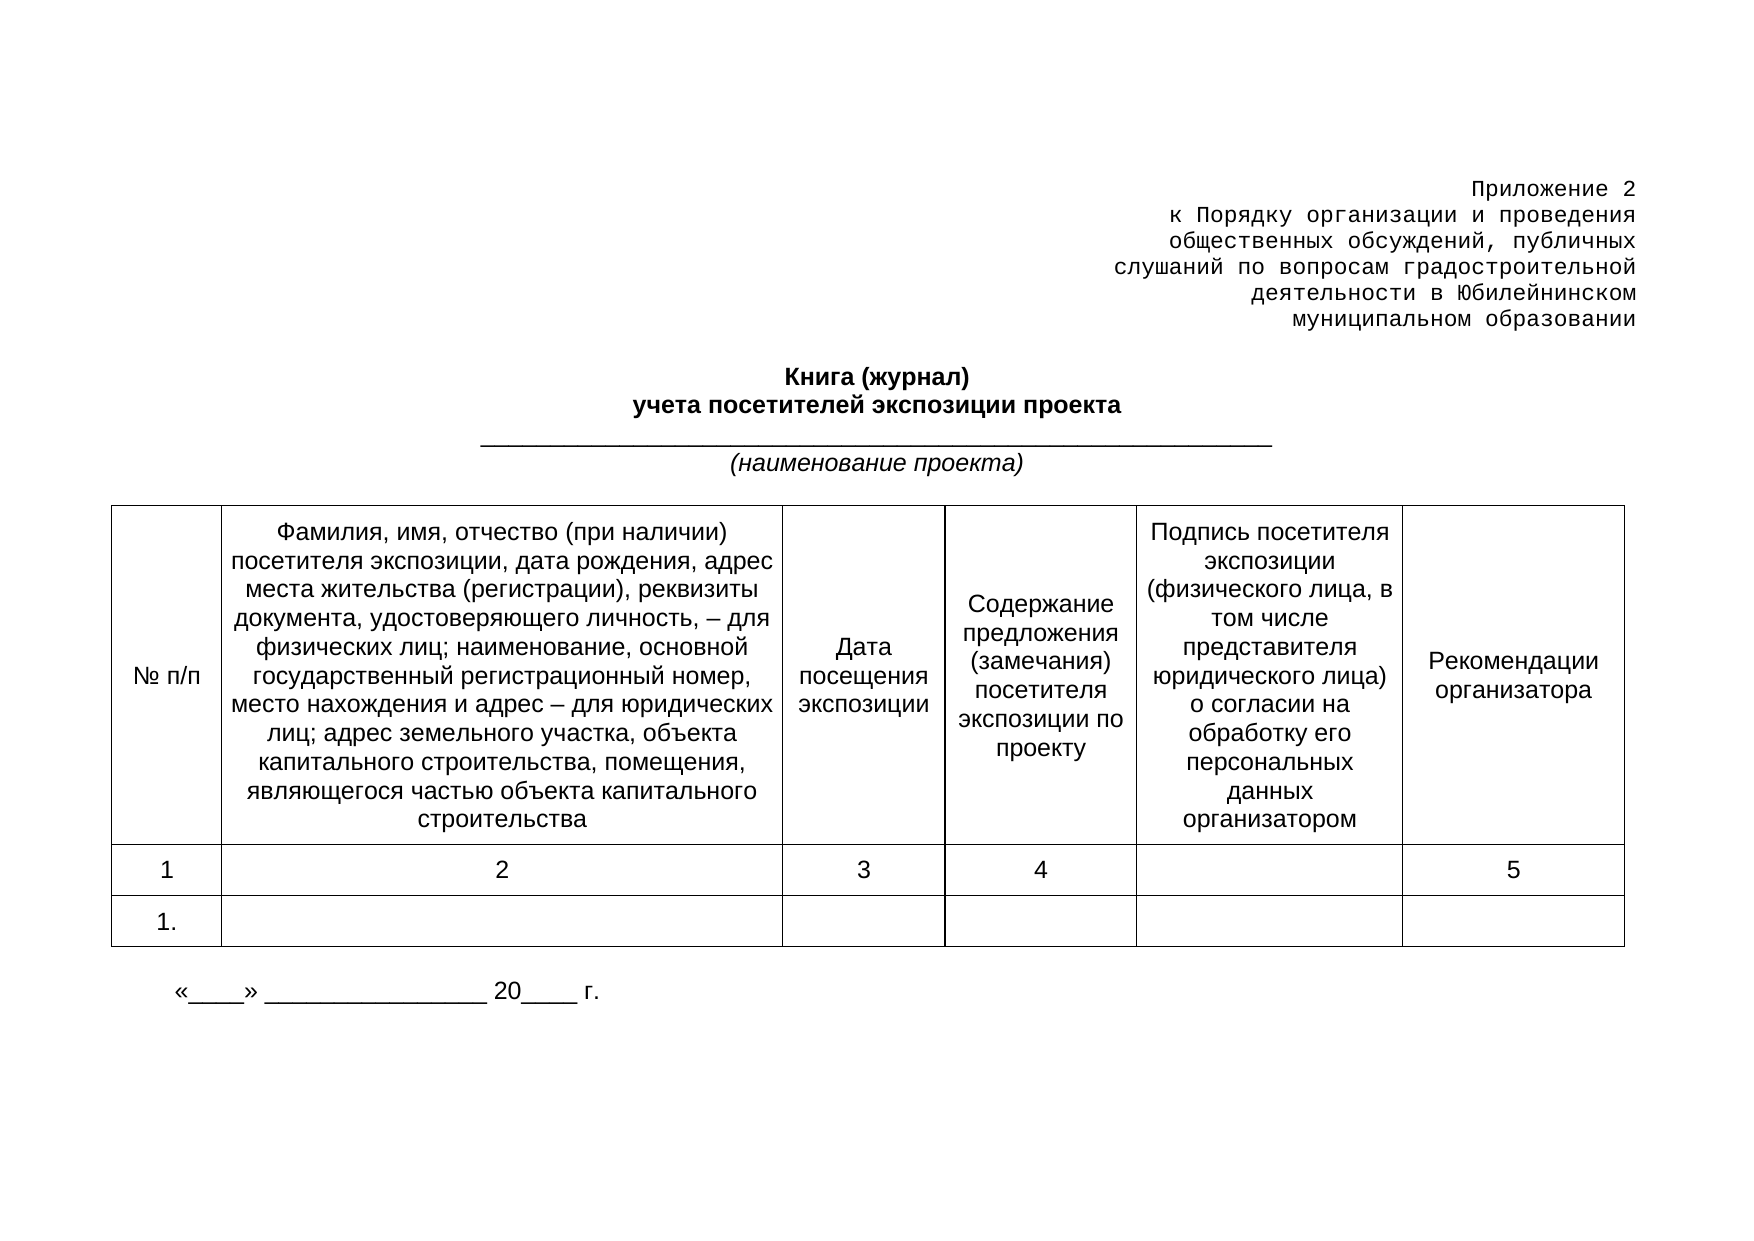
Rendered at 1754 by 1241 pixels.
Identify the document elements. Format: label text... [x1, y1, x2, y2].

text Приложение 2 [1063, 177, 1636, 203]
text общественных обсуждений, публичных слушаний по вопросам градостроительной [1063, 229, 1636, 281]
table_cell [1137, 896, 1402, 946]
table_header № п/п [112, 506, 221, 844]
table_cell [946, 896, 1136, 946]
text (наименование проекта) [118, 448, 1636, 477]
table_cell [783, 896, 944, 946]
table_header Содержание предложения (замечания) посетителя экспозиции по проекту [946, 506, 1136, 844]
table_header Рекомендации организатора [1403, 506, 1624, 844]
table_cell [222, 896, 782, 946]
table_cell 5 [1403, 845, 1624, 895]
text деятельности в Юбилейнинском муниципальном образовании [1063, 281, 1636, 333]
table_cell 3 [783, 845, 944, 895]
table_cell 4 [946, 845, 1136, 895]
table_header Дата посещения экспозиции [783, 506, 944, 844]
table_cell 1. [112, 896, 221, 946]
table_cell [1137, 845, 1402, 895]
text к Порядку организации и проведения [1063, 203, 1636, 229]
table_cell 1 [112, 845, 221, 895]
text учета посетителей экспозиции проекта [118, 390, 1636, 419]
text «____» ________________ 20____ г. [118, 976, 1636, 1005]
table_header Подпись посетителя экспозиции (физического лица, в том числе представителя юридического лица) о согласии на обработку его персональных данных организатором [1137, 506, 1402, 844]
table_header Фамилия, имя, отчество (при наличии) посетителя экспозиции, дата рождения, адрес места жительства (регистрации), реквизиты документа, удостоверяющего личность, – для физических лиц; наименование, основной государственный регистрационный номер, место нахождения и адрес – для юридических лиц; адрес земельного участка, объекта капитального строительства, помещения, являющегося частью объекта капитального строительства [222, 506, 782, 844]
table_cell [1403, 896, 1624, 946]
table_cell 2 [222, 845, 782, 895]
text _________________________________________________________ [118, 419, 1636, 448]
text Книга (журнал) [118, 362, 1636, 390]
